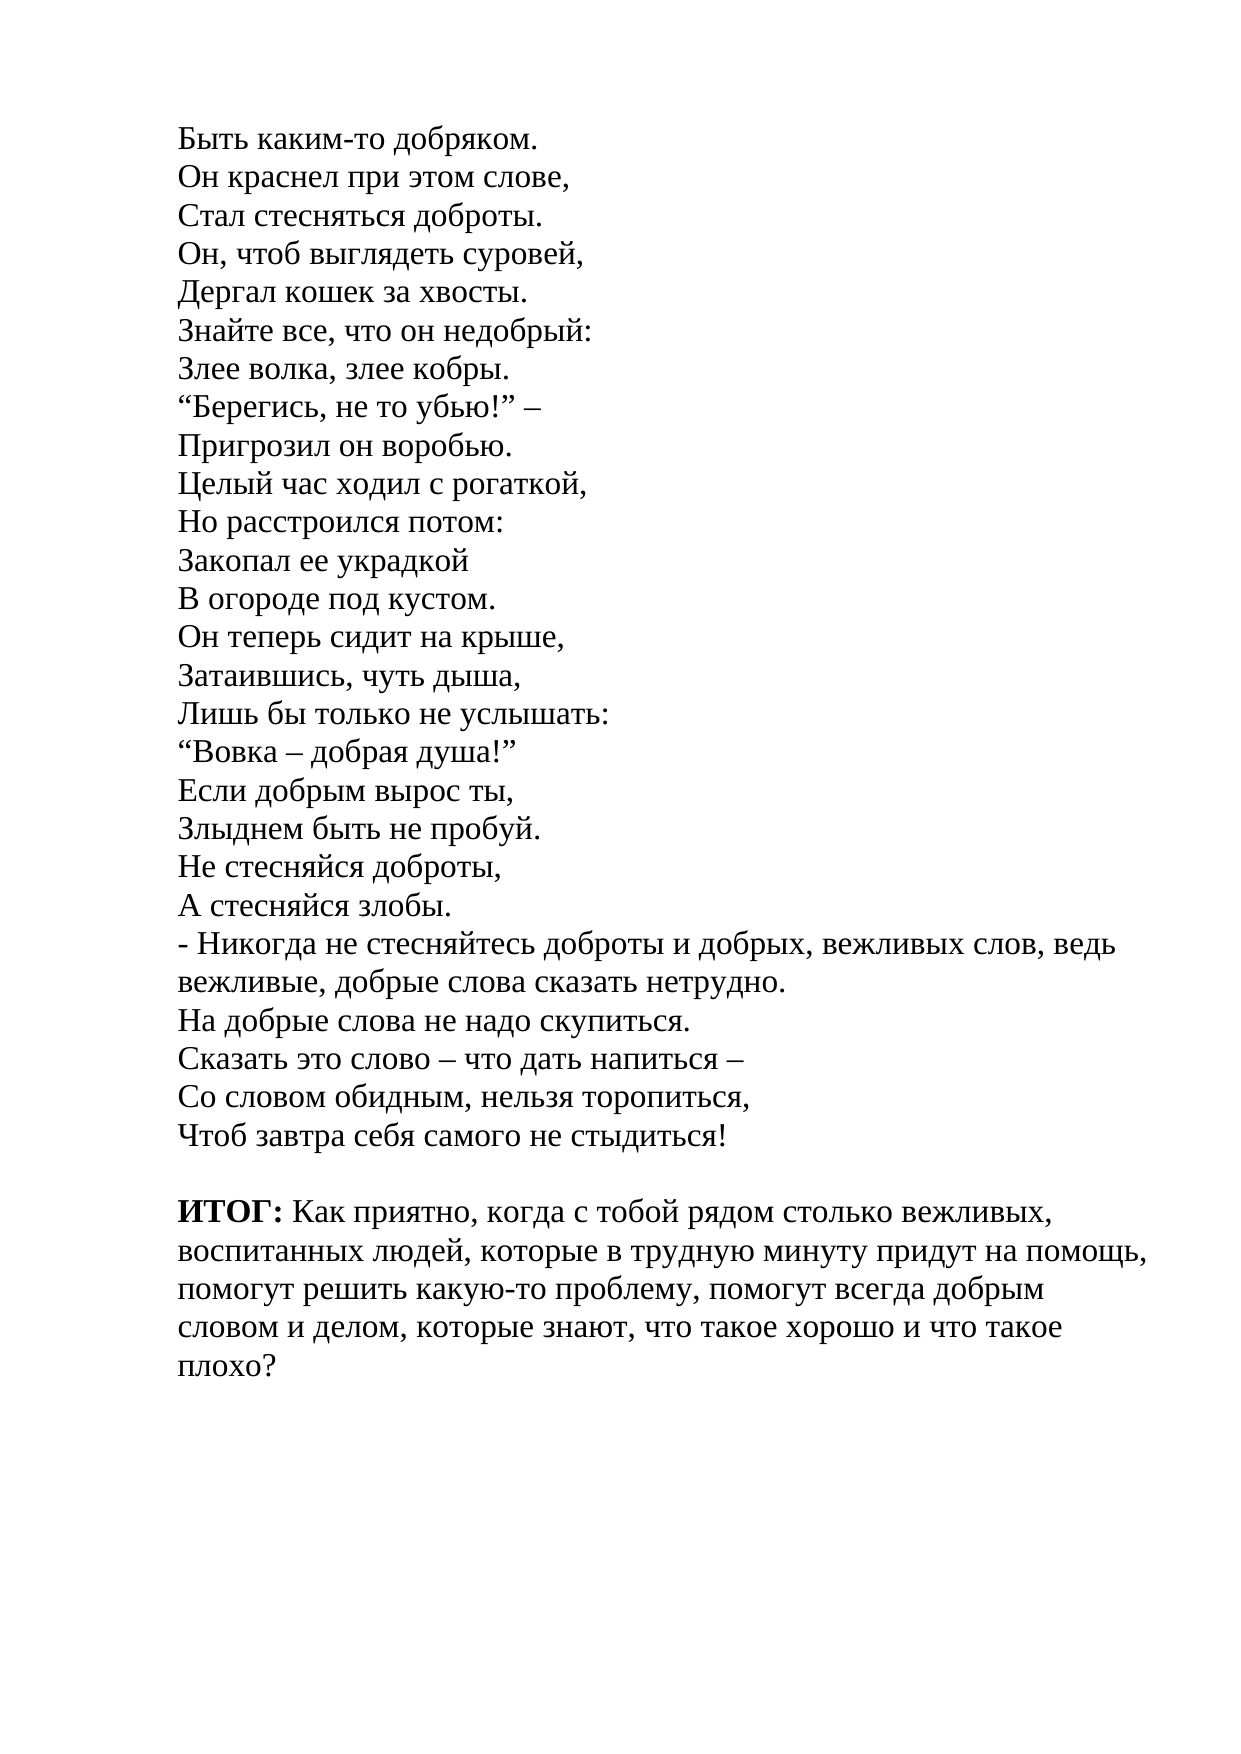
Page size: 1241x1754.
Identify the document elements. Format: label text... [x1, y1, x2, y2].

text На добрые слова не надо скупиться. Сказать это слово – что дать напиться – Со словом обидным, нельзя торопиться, Чтоб завтра себя самого не стыдиться! [177, 1000, 1152, 1153]
text ИТОГ: Как приятно, когда с тобой рядом столько вежливых, воспитанных людей, которые в трудную минуту придут на помощь, помогут решить какую-то проблему, помогут всегда добрым словом и делом, которые знают, что такое хорошо и что такое плохо? [177, 1191, 1152, 1383]
text - Никогда не стесняйтесь доброты и добрых, вежливых слов, ведь вежливые, добрые слова сказать нетрудно. [177, 923, 1152, 1000]
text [177, 118, 1152, 923]
